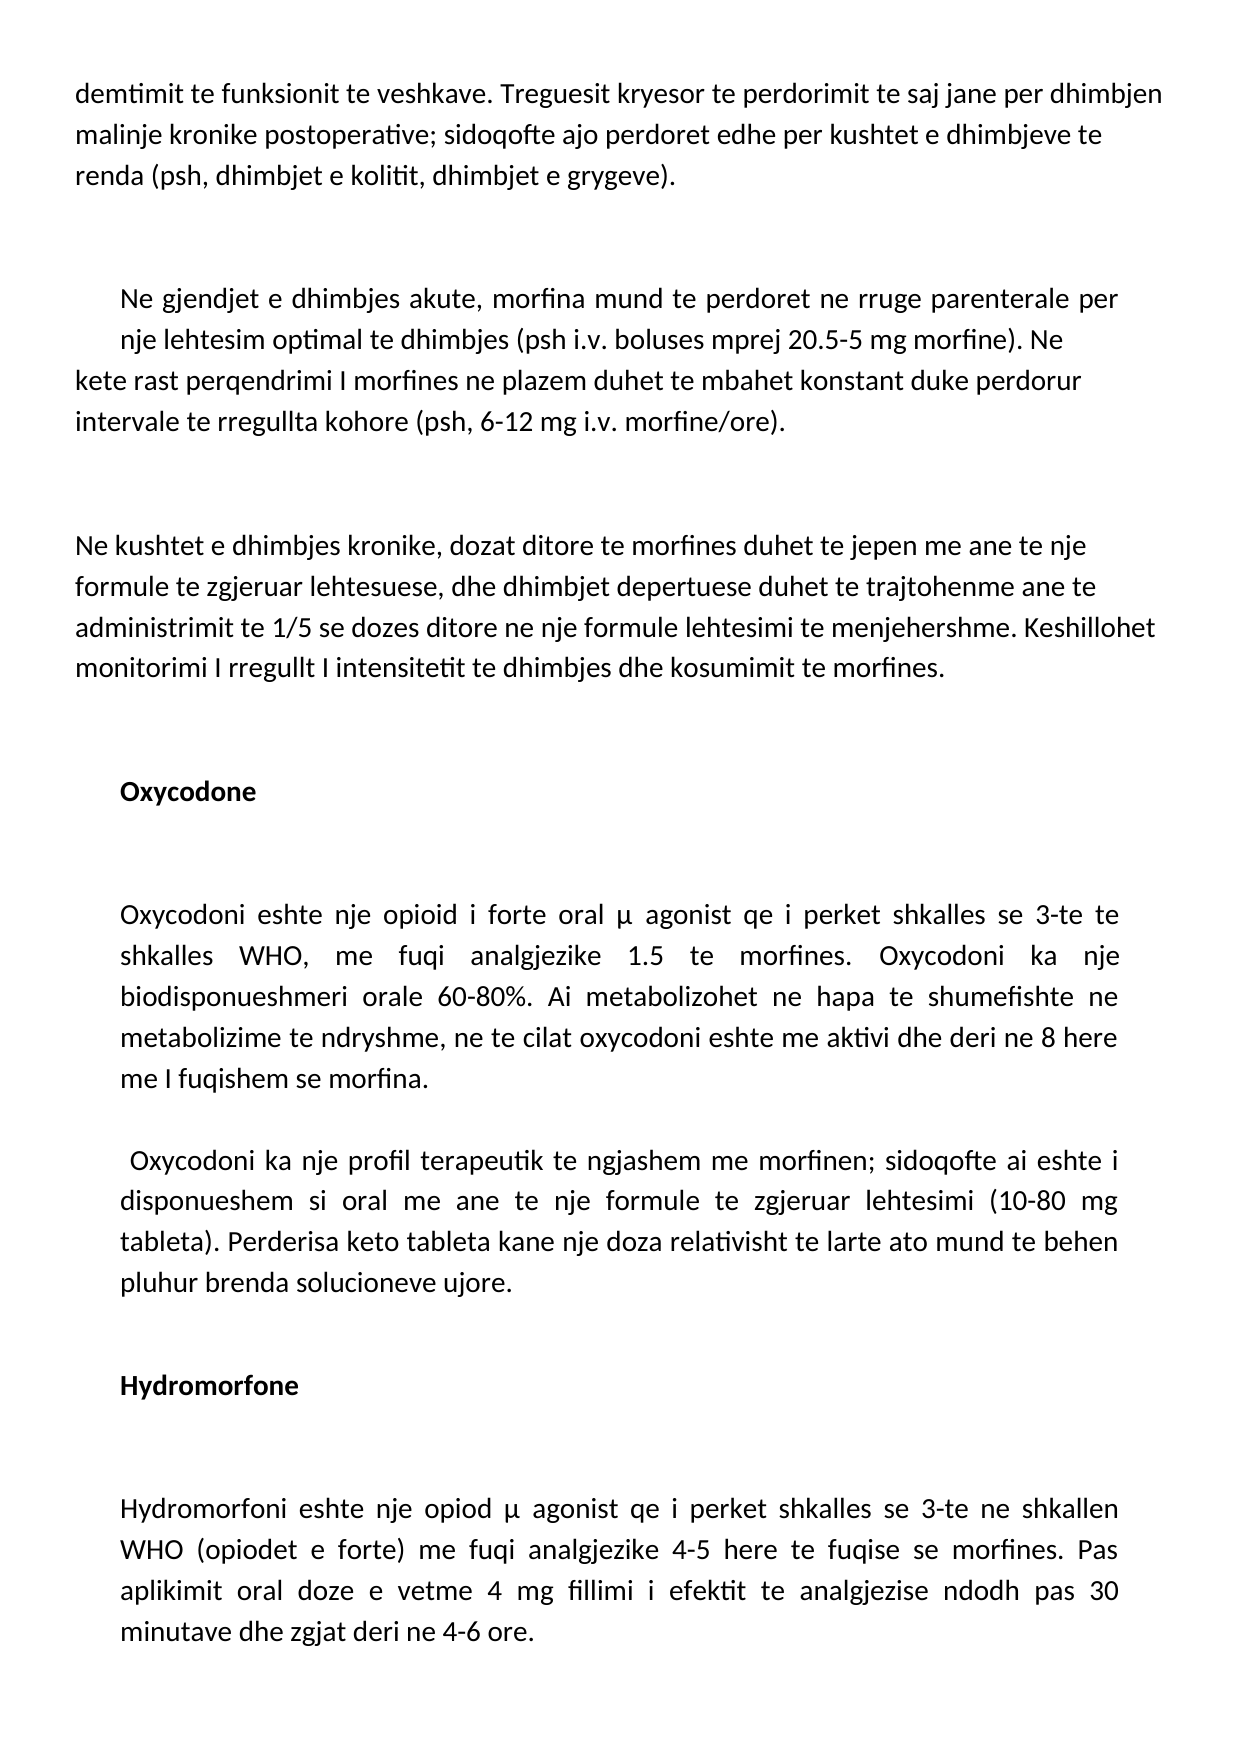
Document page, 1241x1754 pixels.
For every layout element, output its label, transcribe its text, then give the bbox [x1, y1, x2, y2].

text Oxycodoni ka nje profil terapeutik te ngjashem me morfinen; sidoqofte ai eshte i disponueshem si oral me ane te nje formule te zgjeruar lehtesimi (10-80 mg tableta). Perderisa keto tableta kane nje doza relativisht te larte ato mund te behen pluhur brenda solucioneve ujore. [120, 1142, 1120, 1300]
text Ne kushtet e dhimbjes kronike, dozat ditore te morfines duhet te jepen me ane te nje formule te zgjeruar lehtesuese, dhe dhimbjet depertuese duhet te trajtohenme ane te administrimit te 1/5 se dozes ditore ne nje formule lehtesimi te menjehershme. Keshillohet monitorimi I rregullt I intensitetit te dhimbjes dhe kosumimit te morfines. [75, 527, 1165, 685]
text Ne gjendjet e dhimbjes akute, morfina mund te perdoret ne rruge parenterale per nje lehtesim optimal te dhimbjes (psh i.v. boluses mprej 20.5-5 mg morfine). Ne [120, 280, 1120, 357]
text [75, 75, 1165, 192]
text Hydromorfoni eshte nje opiod µ­ agonist qe i perket shkalles se 3-te ne shkallen WHO (opiodet e forte) me fuqi analgjezike 4-5 here te fuqise se morfines. Pas aplikimit oral doze e vetme 4 mg fillimi i efektit te analgjezise ndodh pas 30 minutave dhe zgjat deri ne 4-6 ore. [120, 1490, 1120, 1648]
text Oxycodone [120, 773, 1120, 809]
text Oxycodoni eshte nje opioid i forte oral µ­ agonist qe i perket shkalles se 3-te te shkalles WHO, me fuqi analgjezike 1.5 te morfines. Oxycodoni ka nje biodisponueshmeri orale 60-80%. Ai metabolizohet ne hapa te shumefishte ne metabolizime te ndryshme, ne te cilat oxycodoni eshte me aktivi dhe deri ne 8 here me I fuqishem se morfina. [120, 896, 1120, 1095]
text Hydromorfone [120, 1367, 1120, 1403]
text kete rast perqendrimi I morfines ne plazem duhet te mbahet konstant duke perdorur intervale te rregullta kohore (psh, 6-12 mg i.v. morfine/ore). [75, 362, 1165, 439]
